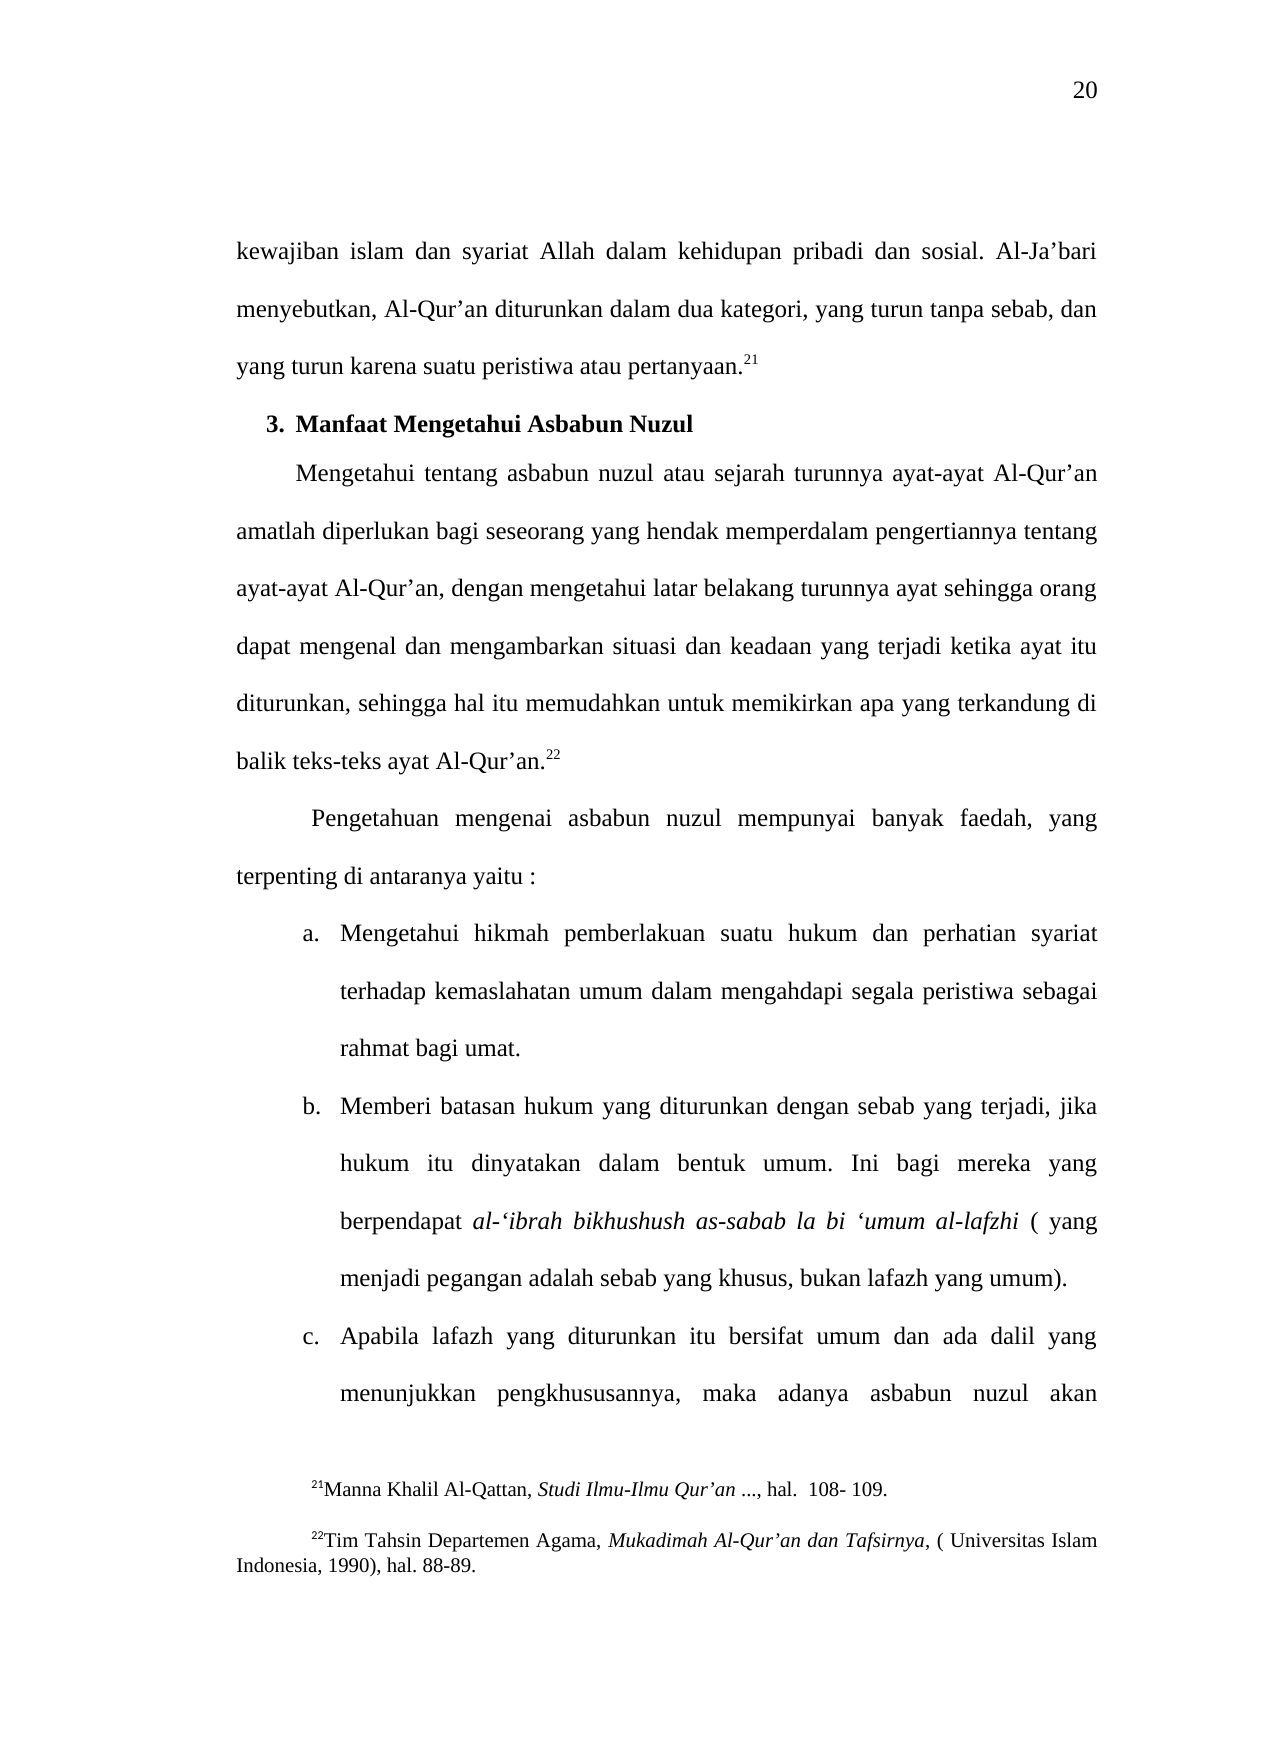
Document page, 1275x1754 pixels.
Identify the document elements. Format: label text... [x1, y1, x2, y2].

list Memberi batasan hukum yang diturunkan dengan sebab yang terjadi, jika hukum itu dinyatakan dalam bentuk umum. Ini bagi mereka yang berpendapat al-‘ibrah bikhushush as-sabab la bi ‘umum al-lafzhi ( yang menjadi pegangan adalah sebab yang khusus, bukan lafazh yang umum). [302, 1091, 1098, 1292]
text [236, 236, 1098, 380]
text Mengetahui tentang asbabun nuzul atau sejarah turunnya ayat-ayat Al-Qur’an amatlah diperlukan bagi seseorang yang hendak memperdalam pengertiannya tentang ayat-ayat Al-Qur’an, dengan mengetahui latar belakang turunnya ayat sehingga orang dapat mengenal dan mengambarkan situasi dan keadaan yang terjadi ketika ayat itu diturunkan, sehingga hal itu memudahkan untuk memikirkan apa yang terkandung di balik teks-teks ayat Al-Qur’an. [236, 458, 1098, 774]
list Mengetahui hikmah pemberlakuan suatu hukum dan perhatian syariat terhadap kemaslahatan umum dalam mengahdapi segala peristiwa sebagai rahmat bagi umat. [302, 918, 1098, 1062]
list Manfaat Mengetahui Asbabun Nuzul [266, 409, 1098, 437]
text Pengetahuan mengenai asbabun nuzul mempunyai banyak faedah, yang terpenting di antaranya yaitu : [236, 803, 1098, 889]
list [302, 1321, 1098, 1407]
